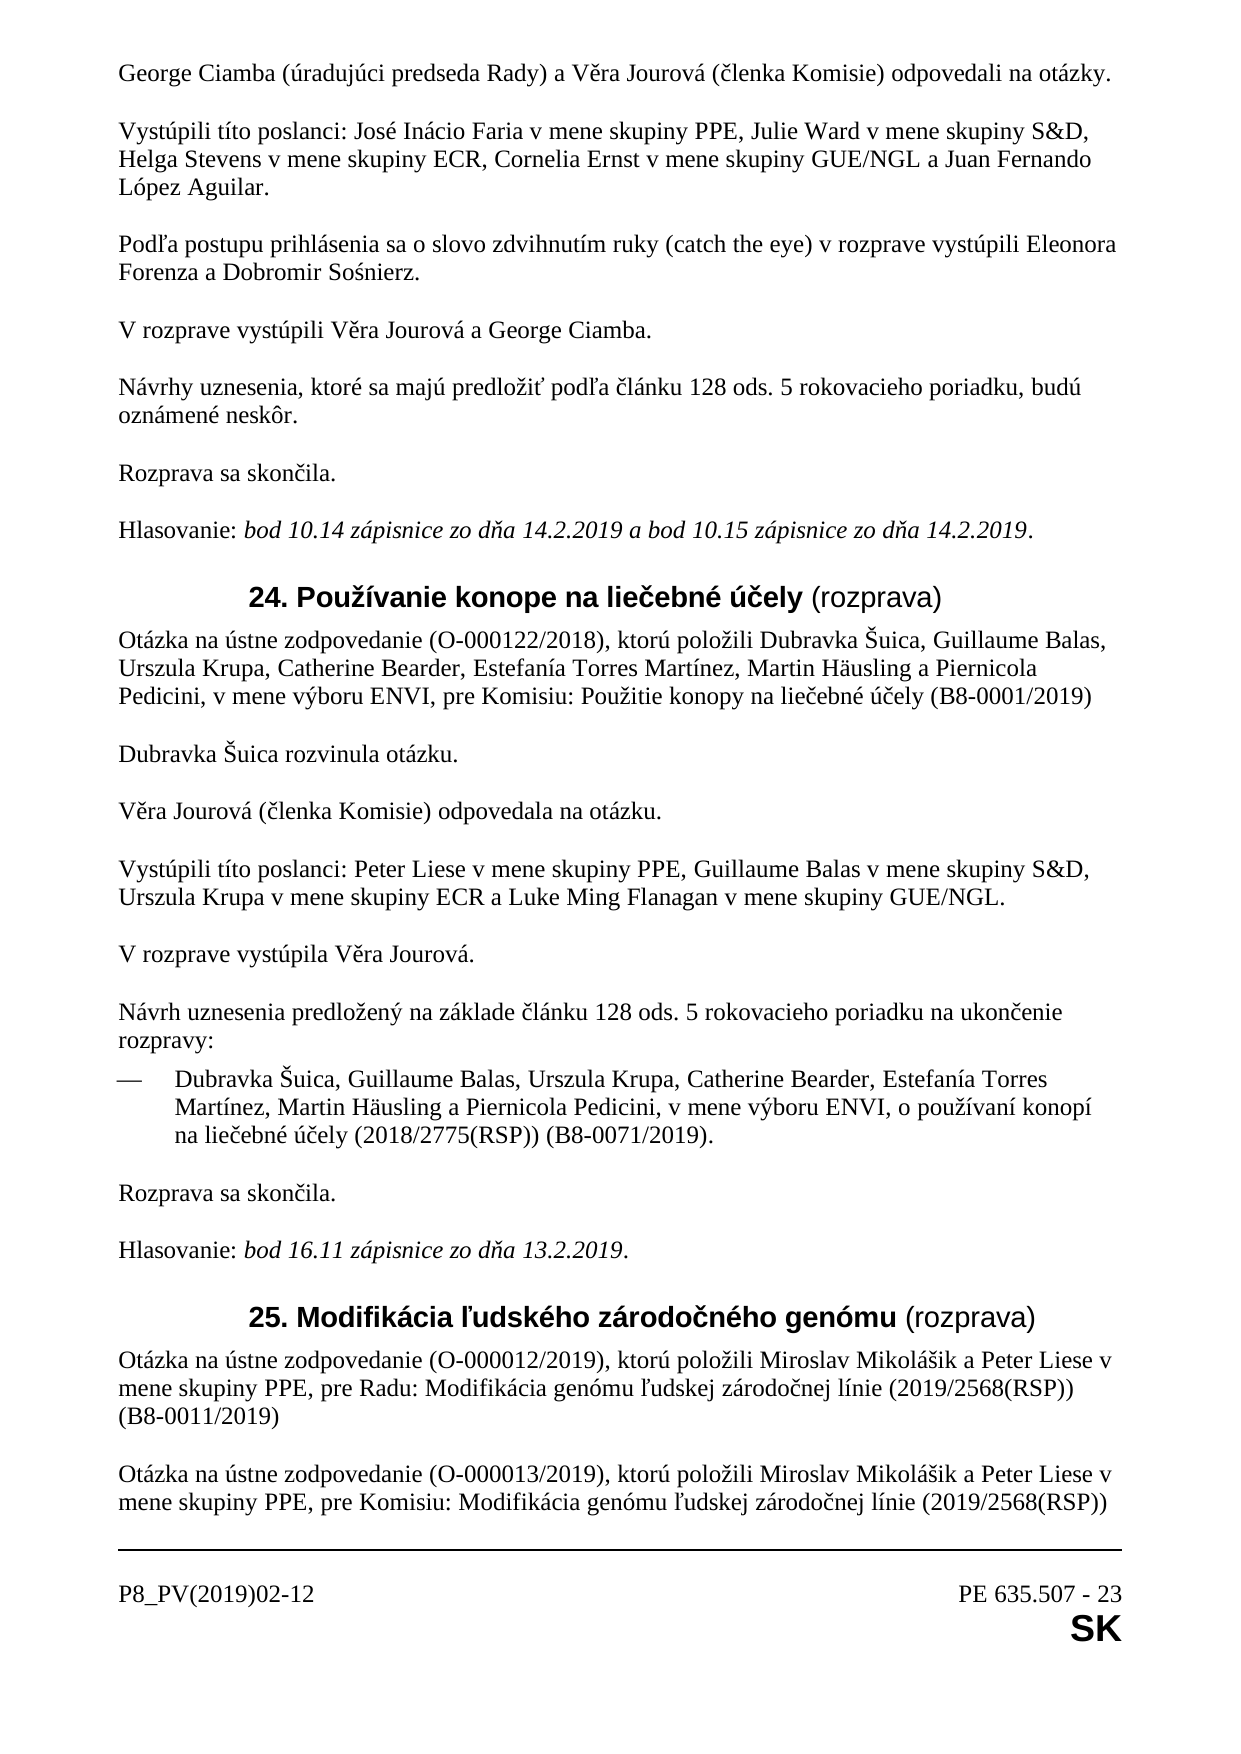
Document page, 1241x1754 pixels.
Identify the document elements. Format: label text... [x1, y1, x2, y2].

text — Dubravka Šuica, Guillaume Balas, Urszula Krupa, Catherine Bearder, Estefanía Torres Martínez, Martin Häusling a Piernicola Pedicini, v mene výboru ENVI, o používaní konopí na liečebné účely (2018/2775(RSP)) (B8-0071/2019). [117, 1065, 1122, 1149]
text Věra Jourová (členka Komisie) odpovedala na otázku. [118, 797, 1122, 825]
text Vystúpili títo poslanci: José Inácio Faria v mene skupiny PPE, Julie Ward v mene skupiny S&D, Helga Stevens v mene skupiny ECR, Cornelia Ernst v mene skupiny GUE/NGL a Juan Fernando López Aguilar. [118, 117, 1122, 201]
subtitle 25. Modifikácia ľudského zárodočného genómu (rozprava) [118, 1301, 1122, 1334]
text Hlasovanie: bod 10.14 zápisnice zo dňa 14.2.2019 a bod 10.15 zápisnice zo dňa 14.2.2019. [118, 516, 1122, 544]
text Návrh uznesenia predložený na základe článku 128 ods. 5 rokovacieho poriadku na ukončenie rozpravy: [118, 997, 1122, 1053]
text Vystúpili títo poslanci: Peter Liese v mene skupiny PPE, Guillaume Balas v mene skupiny S&D, Urszula Krupa v mene skupiny ECR a Luke Ming Flanagan v mene skupiny GUE/NGL. [118, 854, 1122, 911]
text V rozprave vystúpili Věra Jourová a George Ciamba. [118, 316, 1122, 344]
text George Ciamba (úradujúci predseda Rady) a Věra Jourová (členka Komisie) odpovedali na otázky. [118, 59, 1122, 87]
text Otázka na ústne zodpovedanie (O-000012/2019), ktorú položili Miroslav Mikolášik a Peter Liese v mene skupiny PPE, pre Radu: Modifikácia genómu ľudskej zárodočnej línie (2019/2568(RSP)) (B8-0011/2019) [118, 1346, 1122, 1430]
text Rozprava sa skončila. [118, 1179, 1122, 1207]
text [118, 1460, 1122, 1516]
text Rozprava sa skončila. [118, 459, 1122, 487]
text Otázka na ústne zodpovedanie (O-000122/2018), ktorú položili Dubravka Šuica, Guillaume Balas, Urszula Krupa, Catherine Bearder, Estefanía Torres Martínez, Martin Häusling a Piernicola Pedicini, v mene výboru ENVI, pre Komisiu: Použitie konopy na liečebné účely (B8-0001/2019) [118, 626, 1122, 710]
text Podľa postupu prihlásenia sa o slovo zdvihnutím ruky (catch the eye) v rozprave vystúpili Eleonora Forenza a Dobromir Sośnierz. [118, 230, 1122, 286]
subtitle 24. Používanie konope na liečebné účely (rozprava) [118, 581, 1122, 613]
text Dubravka Šuica rozvinula otázku. [118, 739, 1122, 767]
text V rozprave vystúpila Věra Jourová. [118, 940, 1122, 968]
text Návrhy uznesenia, ktoré sa majú predložiť podľa článku 128 ods. 5 rokovacieho poriadku, budú oznámené neskôr. [118, 373, 1122, 429]
text Hlasovanie: bod 16.11 zápisnice zo dňa 13.2.2019. [118, 1236, 1122, 1264]
